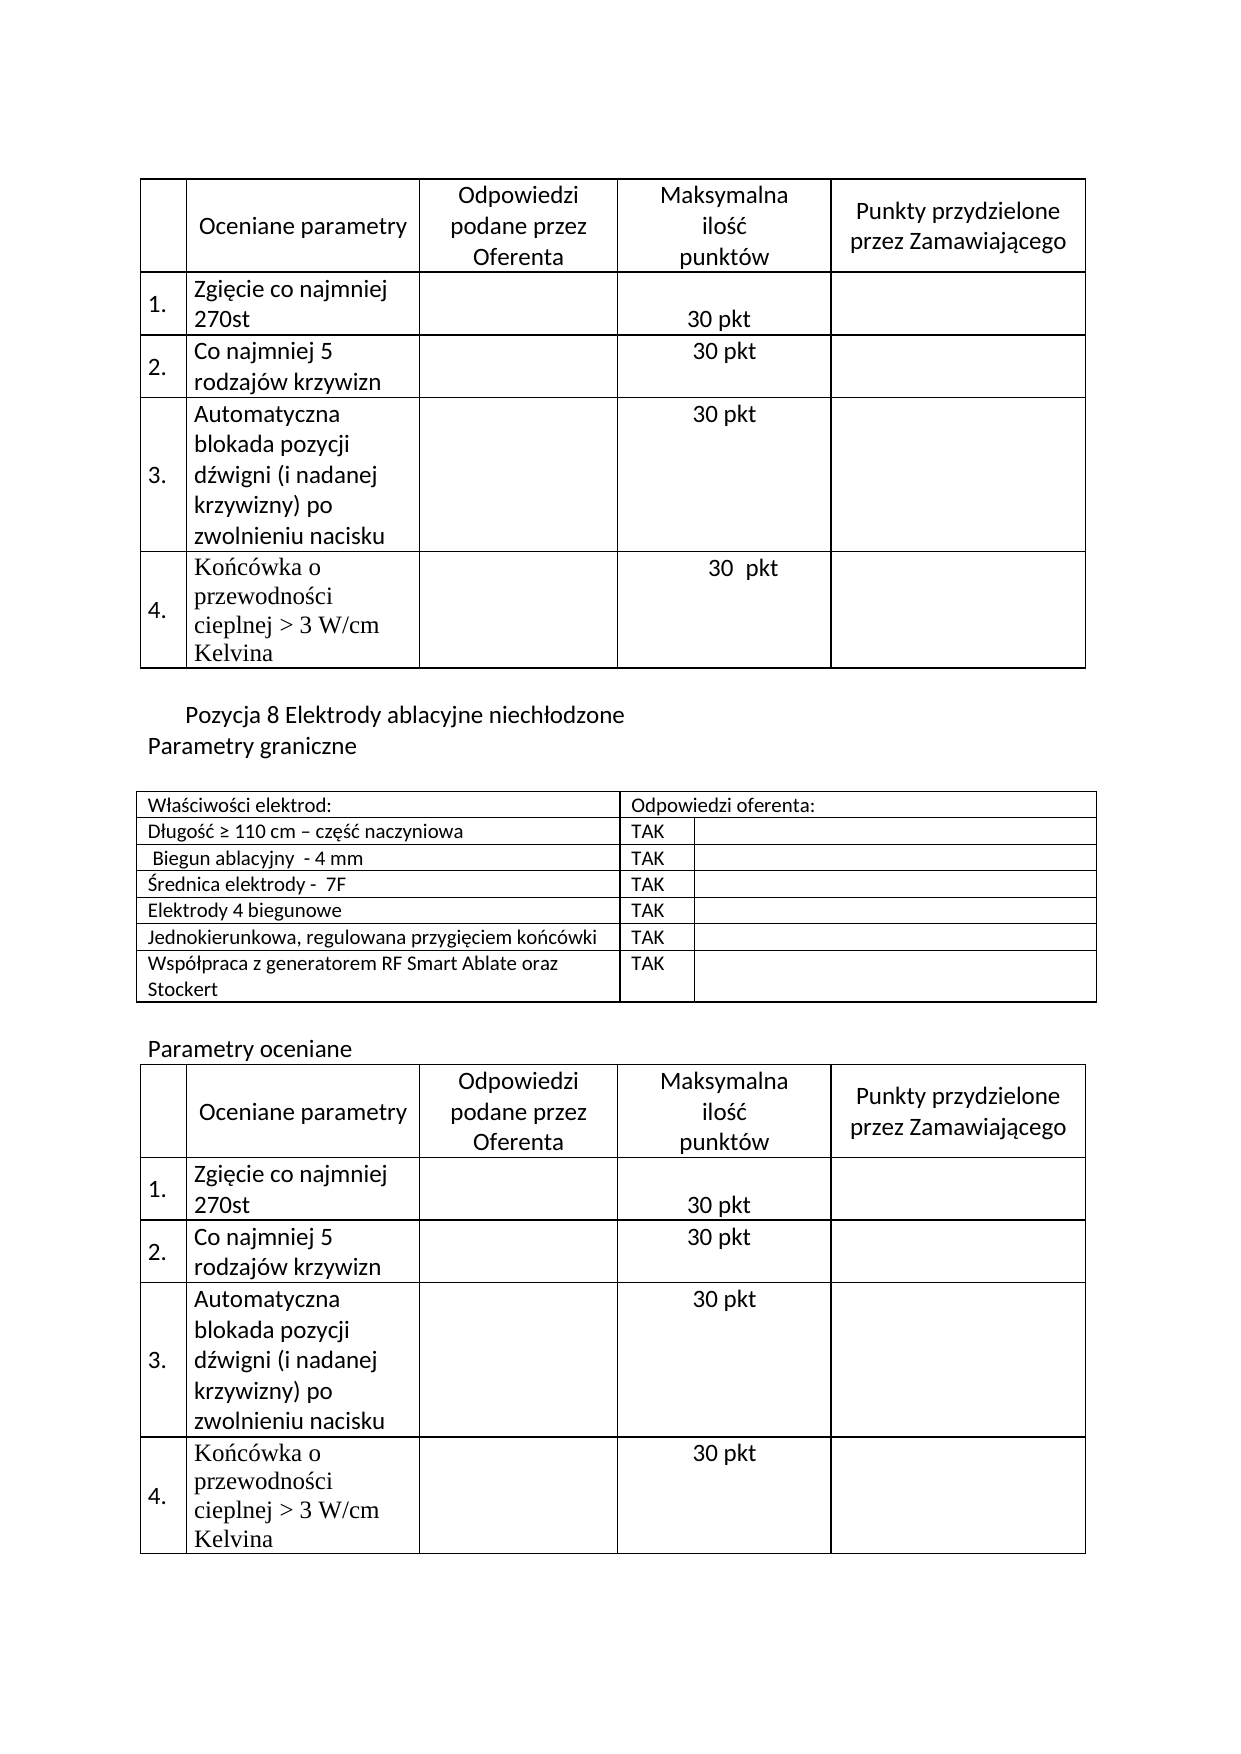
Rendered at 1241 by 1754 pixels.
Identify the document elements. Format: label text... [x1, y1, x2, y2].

table_cell TAK [621, 818, 694, 844]
table_cell [420, 1283, 617, 1436]
table_header Punkty przydzielone przez Zamawiającego [832, 180, 1085, 271]
table_cell Zgięcie co najmniej 270st [187, 1158, 419, 1219]
table_header Oceniane parametry [187, 180, 419, 271]
table_cell 1. [141, 273, 186, 334]
table_cell 4. [141, 1438, 186, 1553]
text Parametry oceniane [148, 1033, 1093, 1063]
table_cell Końcówka o przewodności cieplnej > 3 W/cm Kelvina [187, 552, 419, 667]
table_cell Długość ≥ 110 cm – część naczyniowa [137, 818, 619, 844]
table_cell [420, 336, 617, 396]
text Pozycja 8 Elektrody ablacyjne niechłodzone [185, 699, 1093, 730]
table_cell [832, 1221, 1085, 1282]
table_cell [832, 1438, 1085, 1553]
table_cell TAK [621, 845, 694, 870]
table_cell 30 pkt [618, 398, 830, 551]
table_cell TAK [621, 924, 694, 949]
table_cell Współpraca z generatorem RF Smart Ablate oraz Stockert [137, 951, 619, 1001]
table_cell [695, 924, 1096, 949]
table_cell 30 pkt [618, 1221, 830, 1282]
table_cell Automatyczna blokada pozycji dźwigni (i nadanej krzywizny) po zwolnieniu nacisku [187, 1283, 419, 1436]
table_header Odpowiedzi podane przez Oferenta [420, 1065, 617, 1157]
table_cell [420, 552, 617, 667]
table_cell TAK [621, 951, 694, 1001]
table_cell [420, 1158, 617, 1219]
table_cell Biegun ablacyjny - 4 mm [137, 845, 619, 870]
table_cell 30 pkt [618, 1283, 830, 1436]
table_cell [832, 273, 1085, 334]
text Parametry graniczne [148, 730, 1093, 760]
table_cell Automatyczna blokada pozycji dźwigni (i nadanej krzywizny) po zwolnieniu nacisku [187, 398, 419, 551]
table_cell 2. [141, 336, 186, 396]
table_cell 30 pkt [618, 1438, 830, 1553]
table_cell [695, 818, 1096, 844]
table_cell Jednokierunkowa, regulowana przygięciem końcówki [137, 924, 619, 949]
table_header [141, 180, 186, 271]
table_cell [695, 845, 1096, 870]
table_cell [832, 552, 1085, 667]
table_cell [420, 1438, 617, 1553]
table_header Punkty przydzielone przez Zamawiającego [832, 1065, 1085, 1157]
table_header Oceniane parametry [187, 1065, 419, 1157]
table_cell 4. [141, 552, 186, 667]
table_cell TAK [621, 898, 694, 923]
table_cell [420, 1221, 617, 1282]
table_cell [695, 871, 1096, 897]
table_cell TAK [621, 871, 694, 897]
table_header [141, 1065, 186, 1157]
table_cell 3. [141, 398, 186, 551]
table_cell 1. [141, 1158, 186, 1219]
table_cell [420, 273, 617, 334]
table_cell [832, 1283, 1085, 1436]
table_cell Co najmniej 5 rodzajów krzywizn [187, 1221, 419, 1282]
table_cell [420, 398, 617, 551]
table_cell 30 pkt [618, 336, 830, 396]
table_cell Średnica elektrody - 7F [137, 871, 619, 897]
table_cell Zgięcie co najmniej 270st [187, 273, 419, 334]
table_header Właściwości elektrod: [137, 792, 619, 817]
table_cell [832, 398, 1085, 551]
table_cell [695, 951, 1096, 1001]
table_header Maksymalna ilość punktów [618, 1065, 830, 1157]
table_cell [832, 336, 1085, 396]
table_cell 3. [141, 1283, 186, 1436]
table_header Odpowiedzi oferenta: [621, 792, 1096, 817]
table_cell [832, 1158, 1085, 1219]
table_cell 2. [141, 1221, 186, 1282]
table_cell 30 pkt [618, 273, 830, 334]
table_cell Co najmniej 5 rodzajów krzywizn [187, 336, 419, 396]
table_header Maksymalna ilość punktów [618, 180, 830, 271]
table_cell [695, 898, 1096, 923]
table_cell pkt [618, 552, 830, 667]
table_header Odpowiedzi podane przez Oferenta [420, 180, 617, 271]
table_cell Końcówka o przewodności cieplnej > 3 W/cm Kelvina [187, 1438, 419, 1553]
table_cell 30 pkt [618, 1158, 830, 1219]
table_cell Elektrody 4 biegunowe [137, 898, 619, 923]
